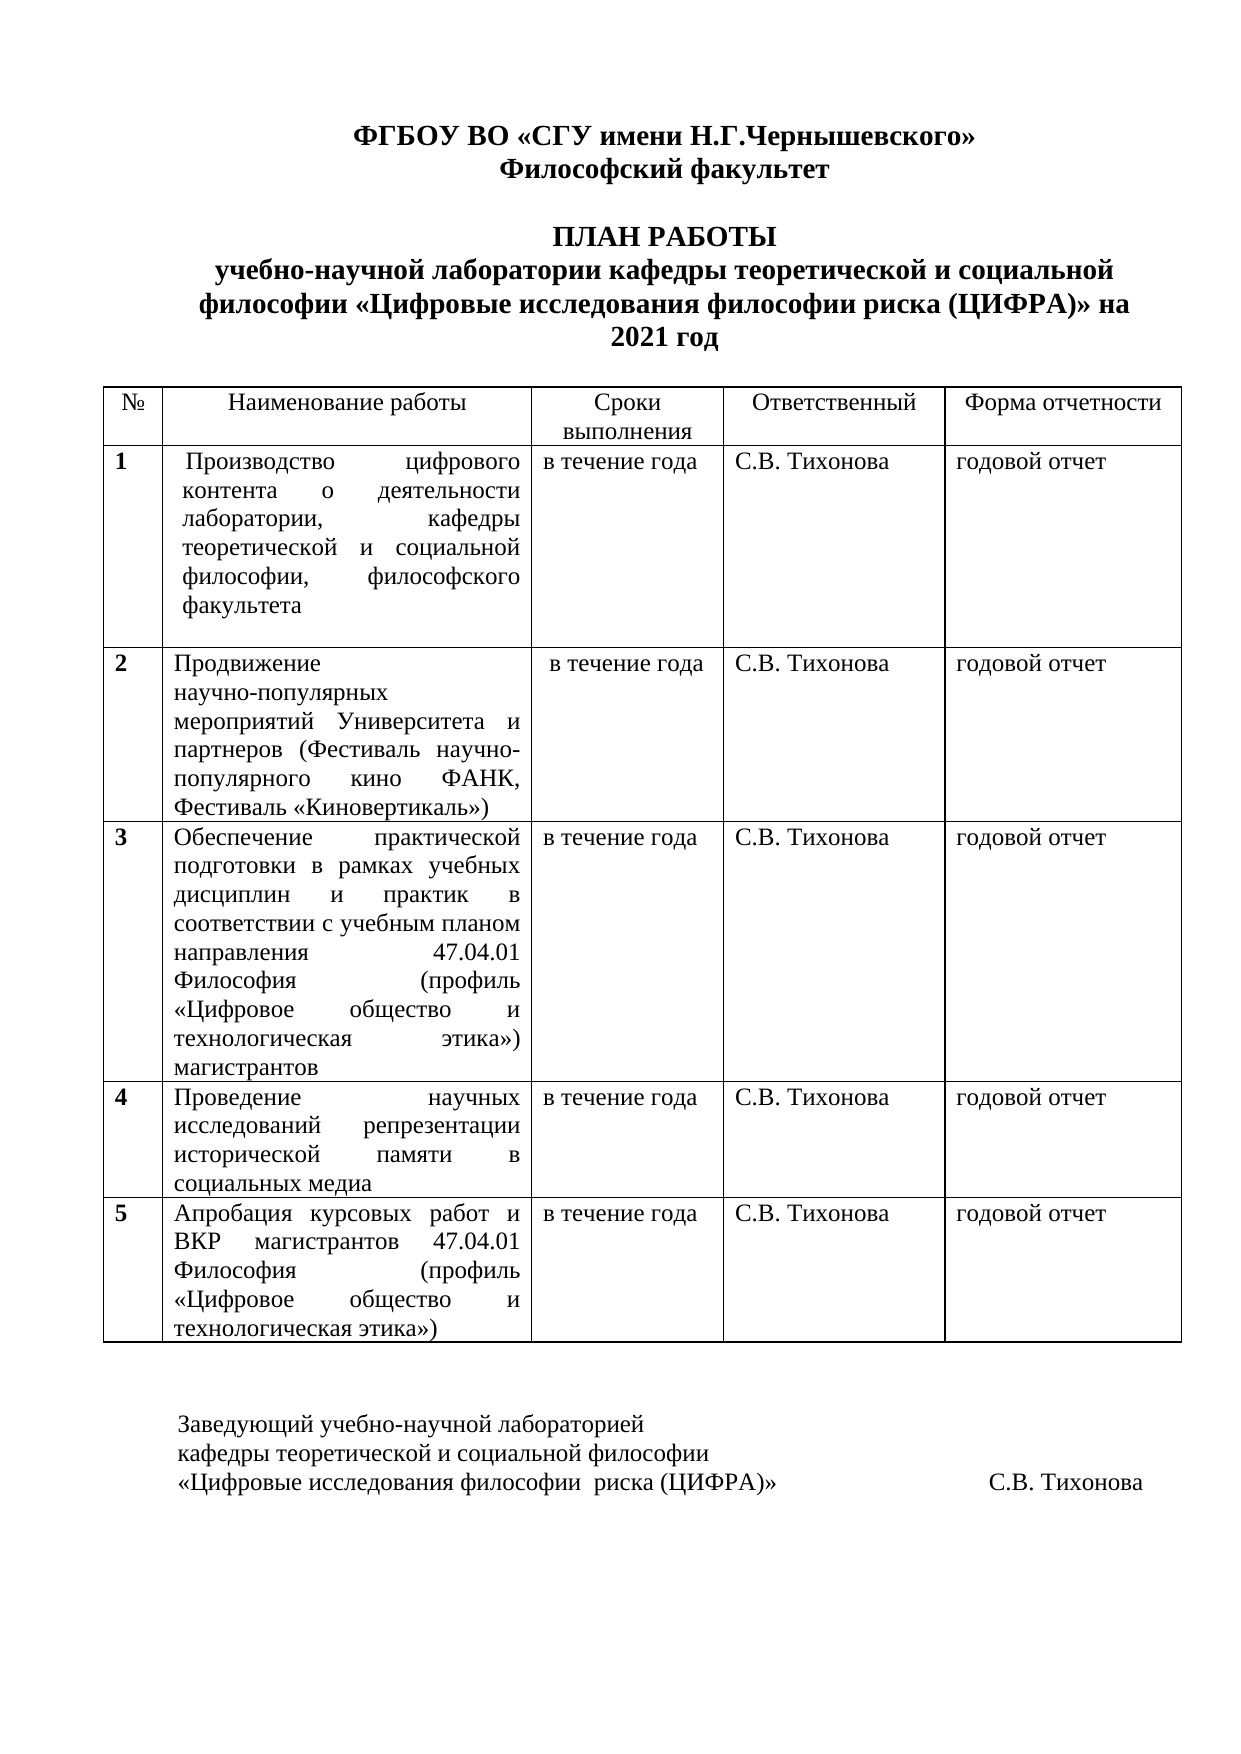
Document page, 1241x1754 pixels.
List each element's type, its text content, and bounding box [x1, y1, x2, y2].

table_header Сроки выполнения [532, 388, 723, 445]
list Заведующий учебно-научной лабораторией [177, 1409, 1152, 1438]
table_cell Проведение научных исследований репрезентации исторической памяти в социальных медиа [163, 1082, 531, 1197]
table_header Форма отчетности [946, 388, 1181, 445]
text Философский факультет [177, 152, 1152, 185]
table_cell 1 [104, 446, 162, 647]
table_cell в течение года [532, 822, 723, 1081]
table_cell Апробация курсовых работ и ВКР магистрантов 47.04.01 Философия (профиль «Цифровое общество и технологическая этика») [163, 1198, 531, 1341]
table_cell в течение года [532, 446, 723, 647]
table_cell 4 [104, 1082, 162, 1197]
table_cell в течение года [532, 1198, 723, 1341]
table_cell С.В. Тихонова [724, 1198, 944, 1341]
table_header № [104, 388, 162, 445]
table_cell Продвижение научно-популярных мероприятий Университета и партнеров (Фестиваль научно-популярного кино ФАНК, Фестиваль «Киновертикаль») [163, 648, 531, 821]
table_cell Производство цифрового контента о деятельности лаборатории, кафедры теоретической и социальной философии, философского факультета [163, 446, 531, 647]
table_cell 5 [104, 1198, 162, 1341]
table_cell С.В. Тихонова [724, 648, 944, 821]
table_cell 3 [104, 822, 162, 1081]
text учебно-научной лаборатории кафедры теоретической и социальной философии «Цифровые исследования философии риска (ЦИФРА)» на 2021 год [177, 252, 1152, 353]
table_cell годовой отчет [946, 446, 1181, 647]
table_cell 2 [104, 648, 162, 821]
table_cell годовой отчет [946, 822, 1181, 1081]
table_cell С.В. Тихонова [724, 1082, 944, 1197]
table_header Наименование работы [163, 388, 531, 445]
table_cell годовой отчет [946, 648, 1181, 821]
list кафедры теоретической и социальной философии [177, 1438, 1152, 1467]
text ФГБОУ ВО «СГУ имени Н.Г.Чернышевского» [177, 118, 1152, 152]
table_cell С.В. Тихонова [724, 446, 944, 647]
table_cell в течение года [532, 1082, 723, 1197]
table_cell годовой отчет [946, 1082, 1181, 1197]
text ПЛАН РАБОТЫ [177, 219, 1152, 252]
list «Цифровые исследования философии риска (ЦИФРА)» С.В. Тихонова [177, 1467, 1152, 1496]
table_cell годовой отчет [946, 1198, 1181, 1341]
table_cell Обеспечение практической подготовки в рамках учебных дисциплин и практик в соответствии с учебным планом направления 47.04.01 Философия (профиль «Цифровое общество и технологическая этика») магистрантов [163, 822, 531, 1081]
table_header Ответственный [724, 388, 944, 445]
table_cell в течение года [532, 648, 723, 821]
table_cell С.В. Тихонова [724, 822, 944, 1081]
